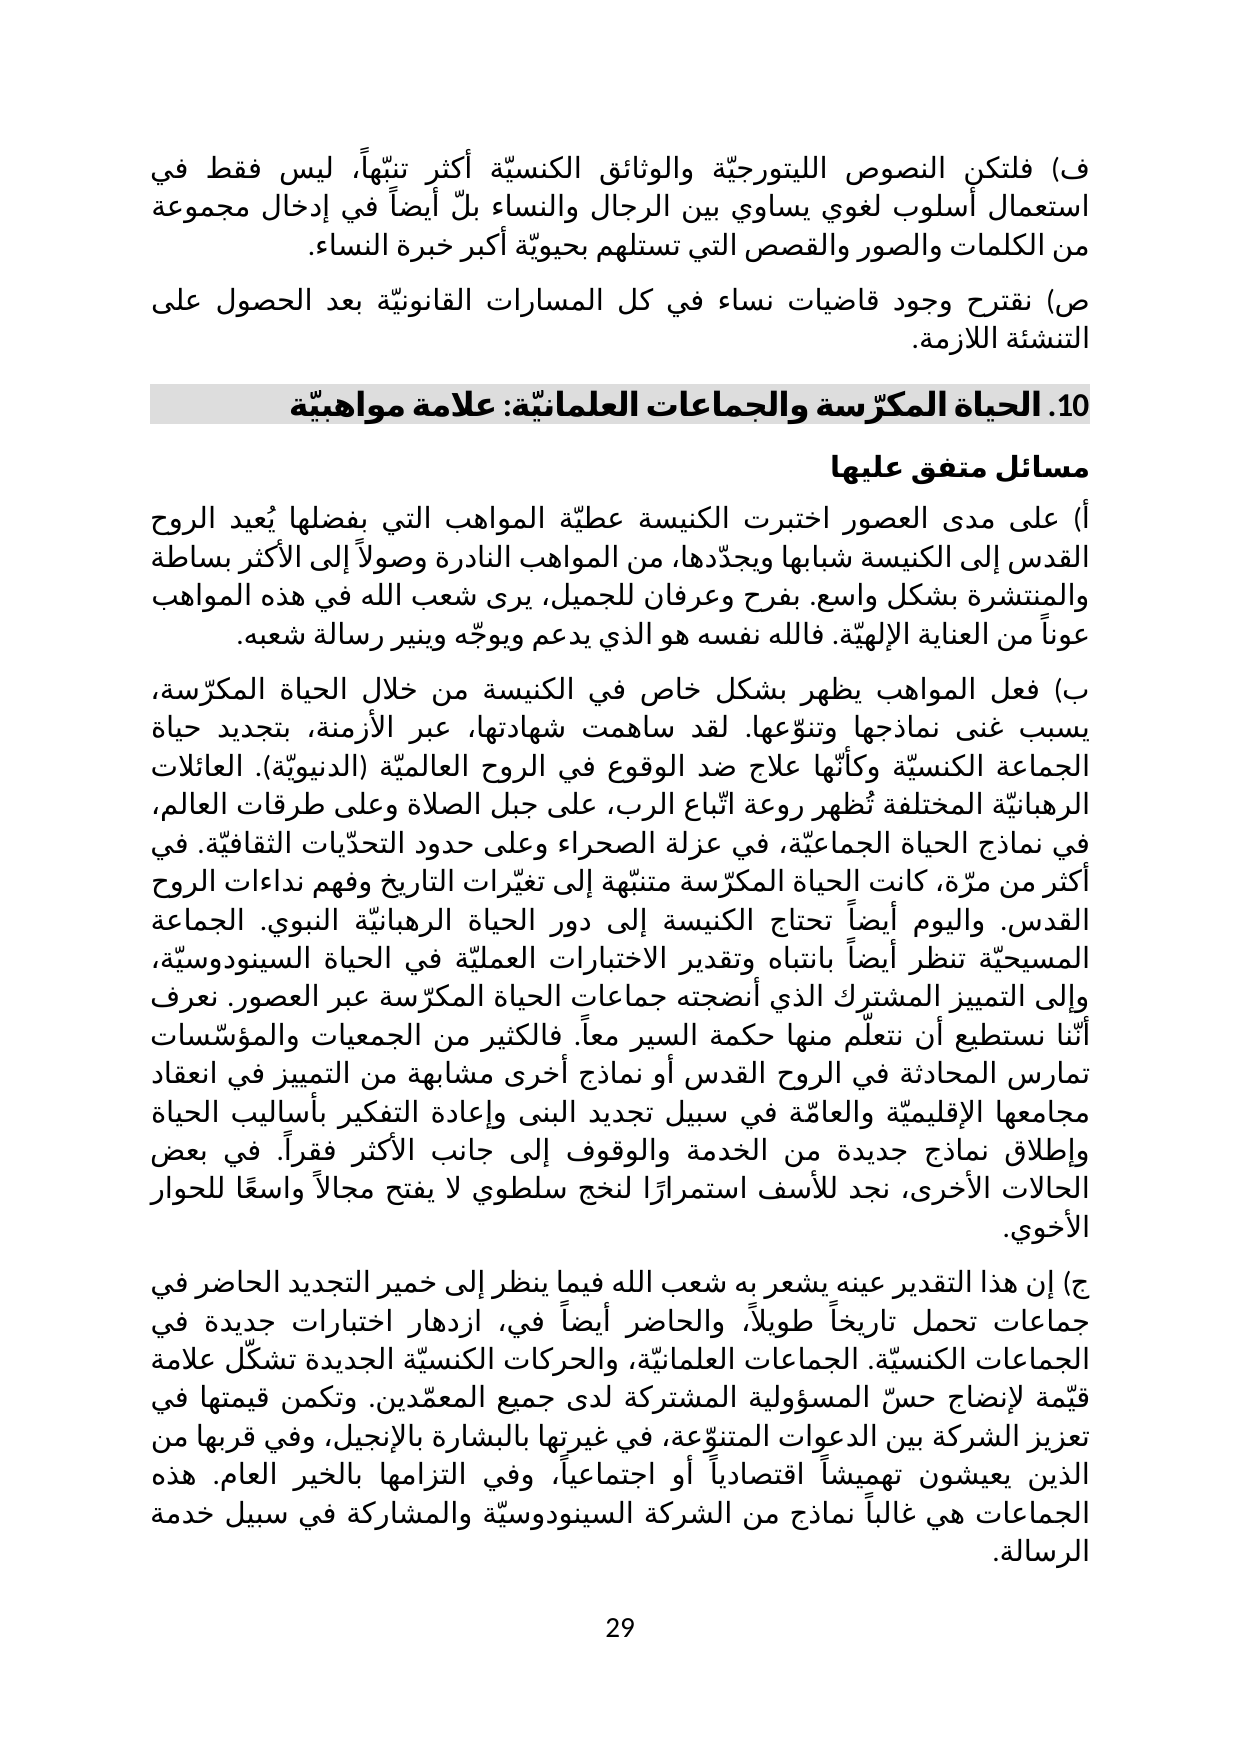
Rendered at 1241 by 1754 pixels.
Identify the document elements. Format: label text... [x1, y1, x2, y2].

list أ) على مدى العصور اختبرت الكنيسة عطيّة المواهب التي بفضلها يُعيد الروح القدس إلى الكنيسة شبابها ويجدّدها، من المواهب النادرة وصولاً إلى الأكثر بساطة والمنتشرة بشكل واسع. بفرح وعرفان للجميل، يرى شعب الله في هذه المواهب عوناً من العناية الإلهيّة. فالله نفسه هو الذي يدعم ويوجّه وينير رسالة شعبه. [150, 501, 1090, 651]
list ب) فعل المواهب يظهر بشكل خاص في الكنيسة من خلال الحياة المكرّسة، يسبب غنى نماذجها وتنوّعها. لقد ساهمت شهادتها، عبر الأزمنة، بتجديد حياة الجماعة الكنسيّة وكأنّها علاج ضد الوقوع في الروح العالميّة (الدنيويّة). العائلات الرهبانيّة المختلفة تُظهر روعة اتّباع الرب، على جبل الصلاة وعلى طرقات العالم، في نماذج الحياة الجماعيّة، في عزلة الصحراء وعلى حدود التحدّيات الثقافيّة. في أكثر من مرّة، كانت الحياة المكرّسة متنبّهة إلى تغيّرات التاريخ وفهم نداءات الروح القدس. واليوم أيضاً تحتاج الكنيسة إلى دور الحياة الرهبانيّة النبوي. الجماعة المسيحيّة تنظر أيضاً بانتباه وتقدير الاختبارات العمليّة في الحياة السينودوسيّة، وإلى التمييز المشترك الذي أنضجته جماعات الحياة المكرّسة عبر العصور. نعرف أنّنا نستطيع أن نتعلّم منها حكمة السير معاً. فالكثير من الجمعيات والمؤسّسات تمارس المحادثة في الروح القدس أو نماذج أخرى مشابهة من التمييز في انعقاد مجامعها الإقليميّة والعامّة في سبيل تجديد البنى وإعادة التفكير بأساليب الحياة وإطلاق نماذج جديدة من الخدمة والوقوف إلى جانب الأكثر فقراً. في بعض الحالات الأخرى، نجد للأسف استمرارًا لنخج سلطوي لا يفتح مجالاً واسعًا للحوار الأخوي. [150, 671, 1090, 1245]
list ص) نقترح وجود قاضيات نساء في كل المسارات القانونيّة بعد الحصول على التنشئة اللازمة. [150, 282, 1090, 356]
subtitle 10. الحياة المكرّسة والجماعات العلمانيّة: علامة مواهبيّة [150, 384, 1090, 424]
list ف) فلتكن النصوص الليتورجيّة والوثائق الكنسيّة أكثر تنبّهاً، ليس فقط في استعمال أسلوب لغوي يساوي بين الرجال والنساء بلّ أيضاً في إدخال مجموعة من الكلمات والصور والقصص التي تستلهم بحيويّة أكبر خبرة النساء. [150, 150, 1090, 262]
list ج) إن هذا التقدير عينه يشعر به شعب الله فيما ينظر إلى خمير التجديد الحاضر في جماعات تحمل تاريخاً طويلاً، والحاضر أيضاً في، ازدهار اختبارات جديدة في الجماعات الكنسيّة. الجماعات العلمانيّة، والحركات الكنسيّة الجديدة تشكّل علامة قيّمة لإنضاج حسّ المسؤولية المشتركة لدى جميع المعمّدين. وتكمن قيمتها في تعزيز الشركة بين الدعوات المتنوّعة، في غيرتها بالبشارة بالإنجيل، وفي قربها من الذين يعيشون تهميشاً اقتصادياً أو اجتماعياً، وفي التزامها بالخير العام. هذه الجماعات هي غالباً نماذج من الشركة السينودوسيّة والمشاركة في سبيل خدمة الرسالة. [150, 1264, 1090, 1569]
subtitle مسائل متفق عليها [150, 449, 1090, 485]
